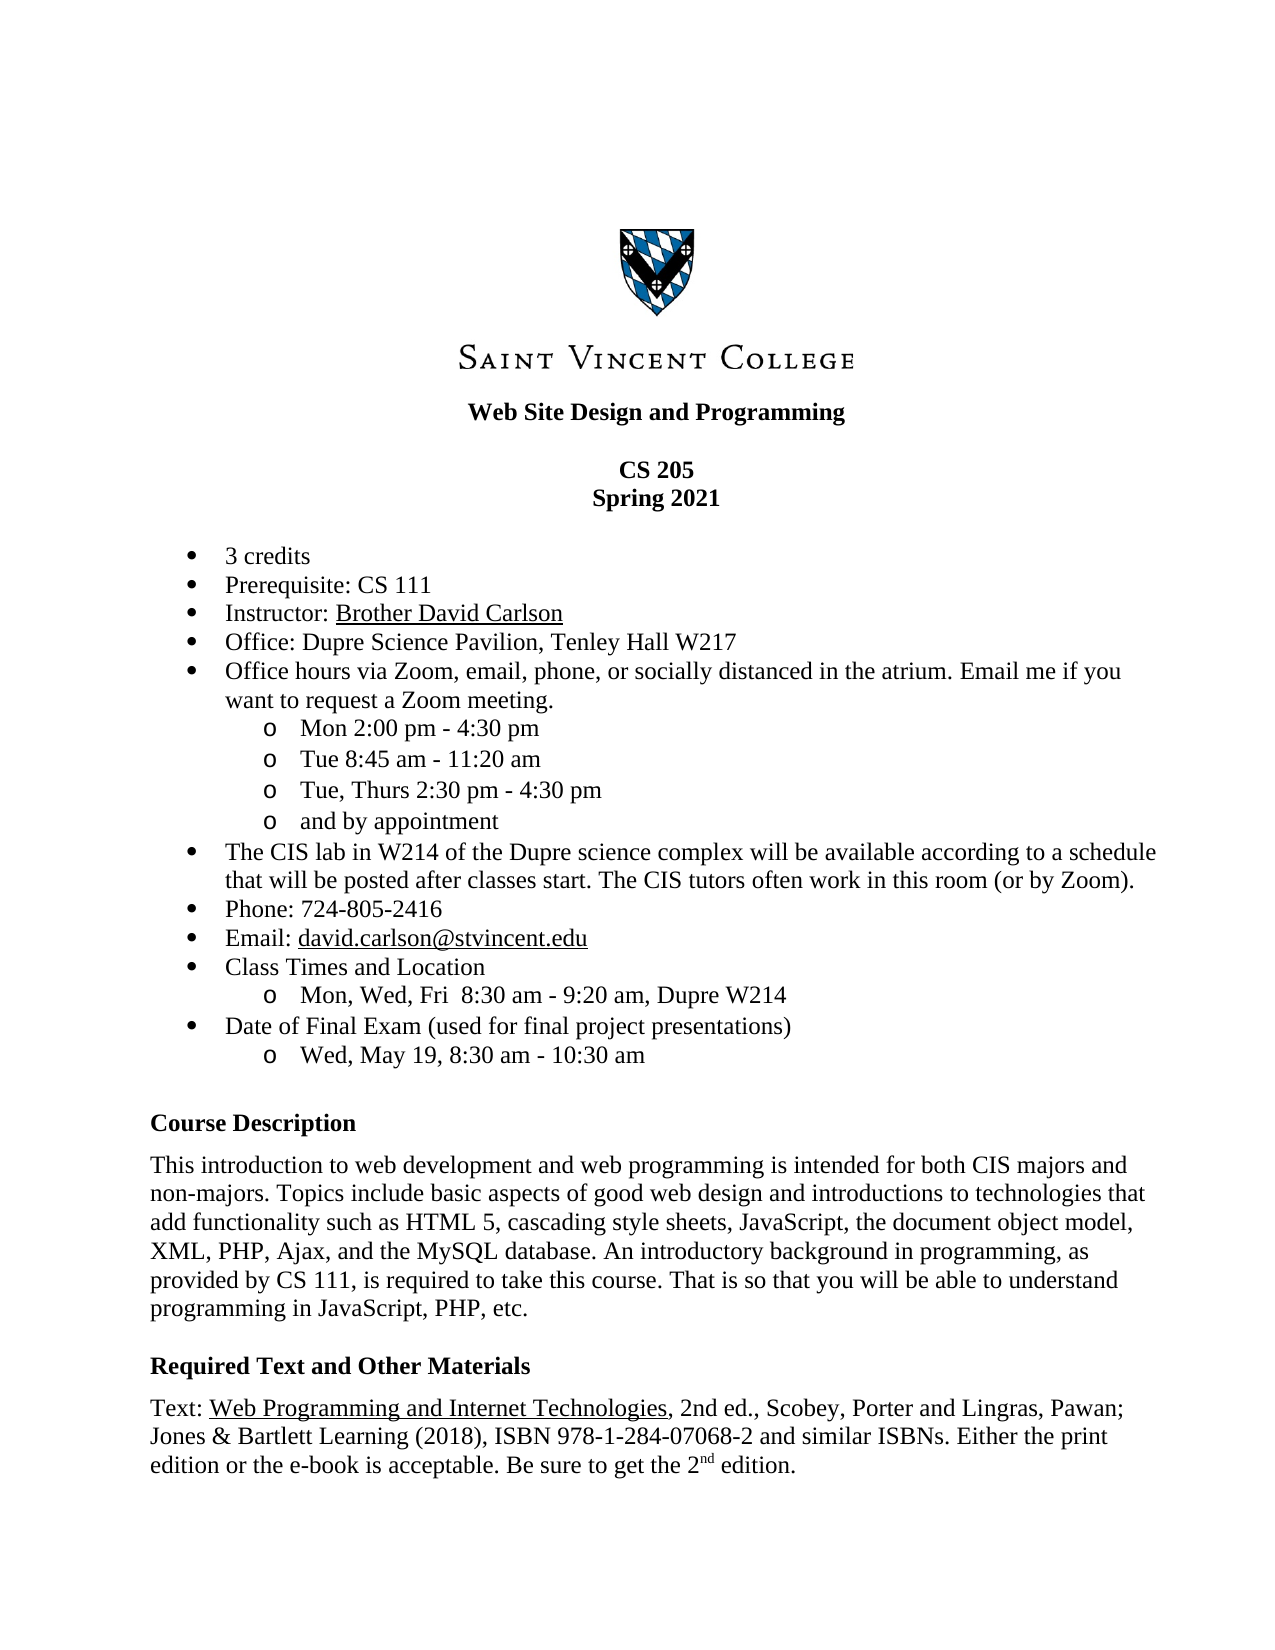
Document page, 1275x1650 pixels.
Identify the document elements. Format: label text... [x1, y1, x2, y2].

text Text: Web Programming and Internet Technologies, 2nd ed., Scobey, Porter and Lingras, Pawan; Jones & Bartlett Learning (2018), ISBN 978-1-284-07068-2 and similar ISBNs. Either the print edition or the e-book is acceptable. Be sure to get the 2nd edition. [150, 1393, 1162, 1479]
subtitle Required Text and Other Materials [150, 1351, 1162, 1380]
list Prerequisite: CS 111 [187, 570, 1162, 598]
list Tue 8:45 am - 11:20 am [262, 744, 1162, 775]
list Phone: 724-805-2416 [187, 894, 1162, 923]
list 3 credits [187, 541, 1162, 570]
text Course Description [150, 1108, 1162, 1137]
list Mon 2:00 pm - 4:30 pm [262, 713, 1162, 744]
text This introduction to web development and web programming is intended for both CIS majors and non-majors. Topics include basic aspects of good web design and introductions to technologies that add functionality such as HTML 5, cascading style sheets, JavaScript, the document object model, XML, PHP, Ajax, and the MySQL database. An introductory background in programming, as provided by CS 111, is required to take this course. That is so that you will be able to understand programming in JavaScript, PHP, etc. [150, 1150, 1162, 1322]
text Spring 2021 [150, 483, 1162, 512]
list Instructor: Brother David Carlson [187, 598, 1162, 627]
list Date of Final Exam (used for final project presentations) [187, 1011, 1162, 1040]
list The CIS lab in W214 of the Dupre science complex will be available according to a schedule that will be posted after classes start. The CIS tutors often work in this room (or by Zoom). [187, 837, 1162, 894]
list Tue, Thurs 2:30 pm - 4:30 pm [262, 775, 1162, 806]
list Class Times and Location [187, 952, 1162, 981]
list Email: david.carlson@stvincent.edu [187, 923, 1162, 952]
picture [459, 229, 854, 369]
list Office: Dupre Science Pavilion, Tenley Hall W217 [187, 627, 1162, 656]
text Web Site Design and Programming [150, 397, 1162, 426]
list and by appointment [262, 806, 1162, 837]
list Mon, Wed, Fri 8:30 am - 9:20 am, Dupre W214 [262, 981, 1162, 1011]
list Wed, May 19, 8:30 am - 10:30 am [262, 1040, 1162, 1071]
list Office hours via Zoom, email, phone, or socially distanced in the atrium. Email me if you want to request a Zoom meeting. [187, 656, 1162, 713]
text CS 205 [150, 455, 1162, 483]
